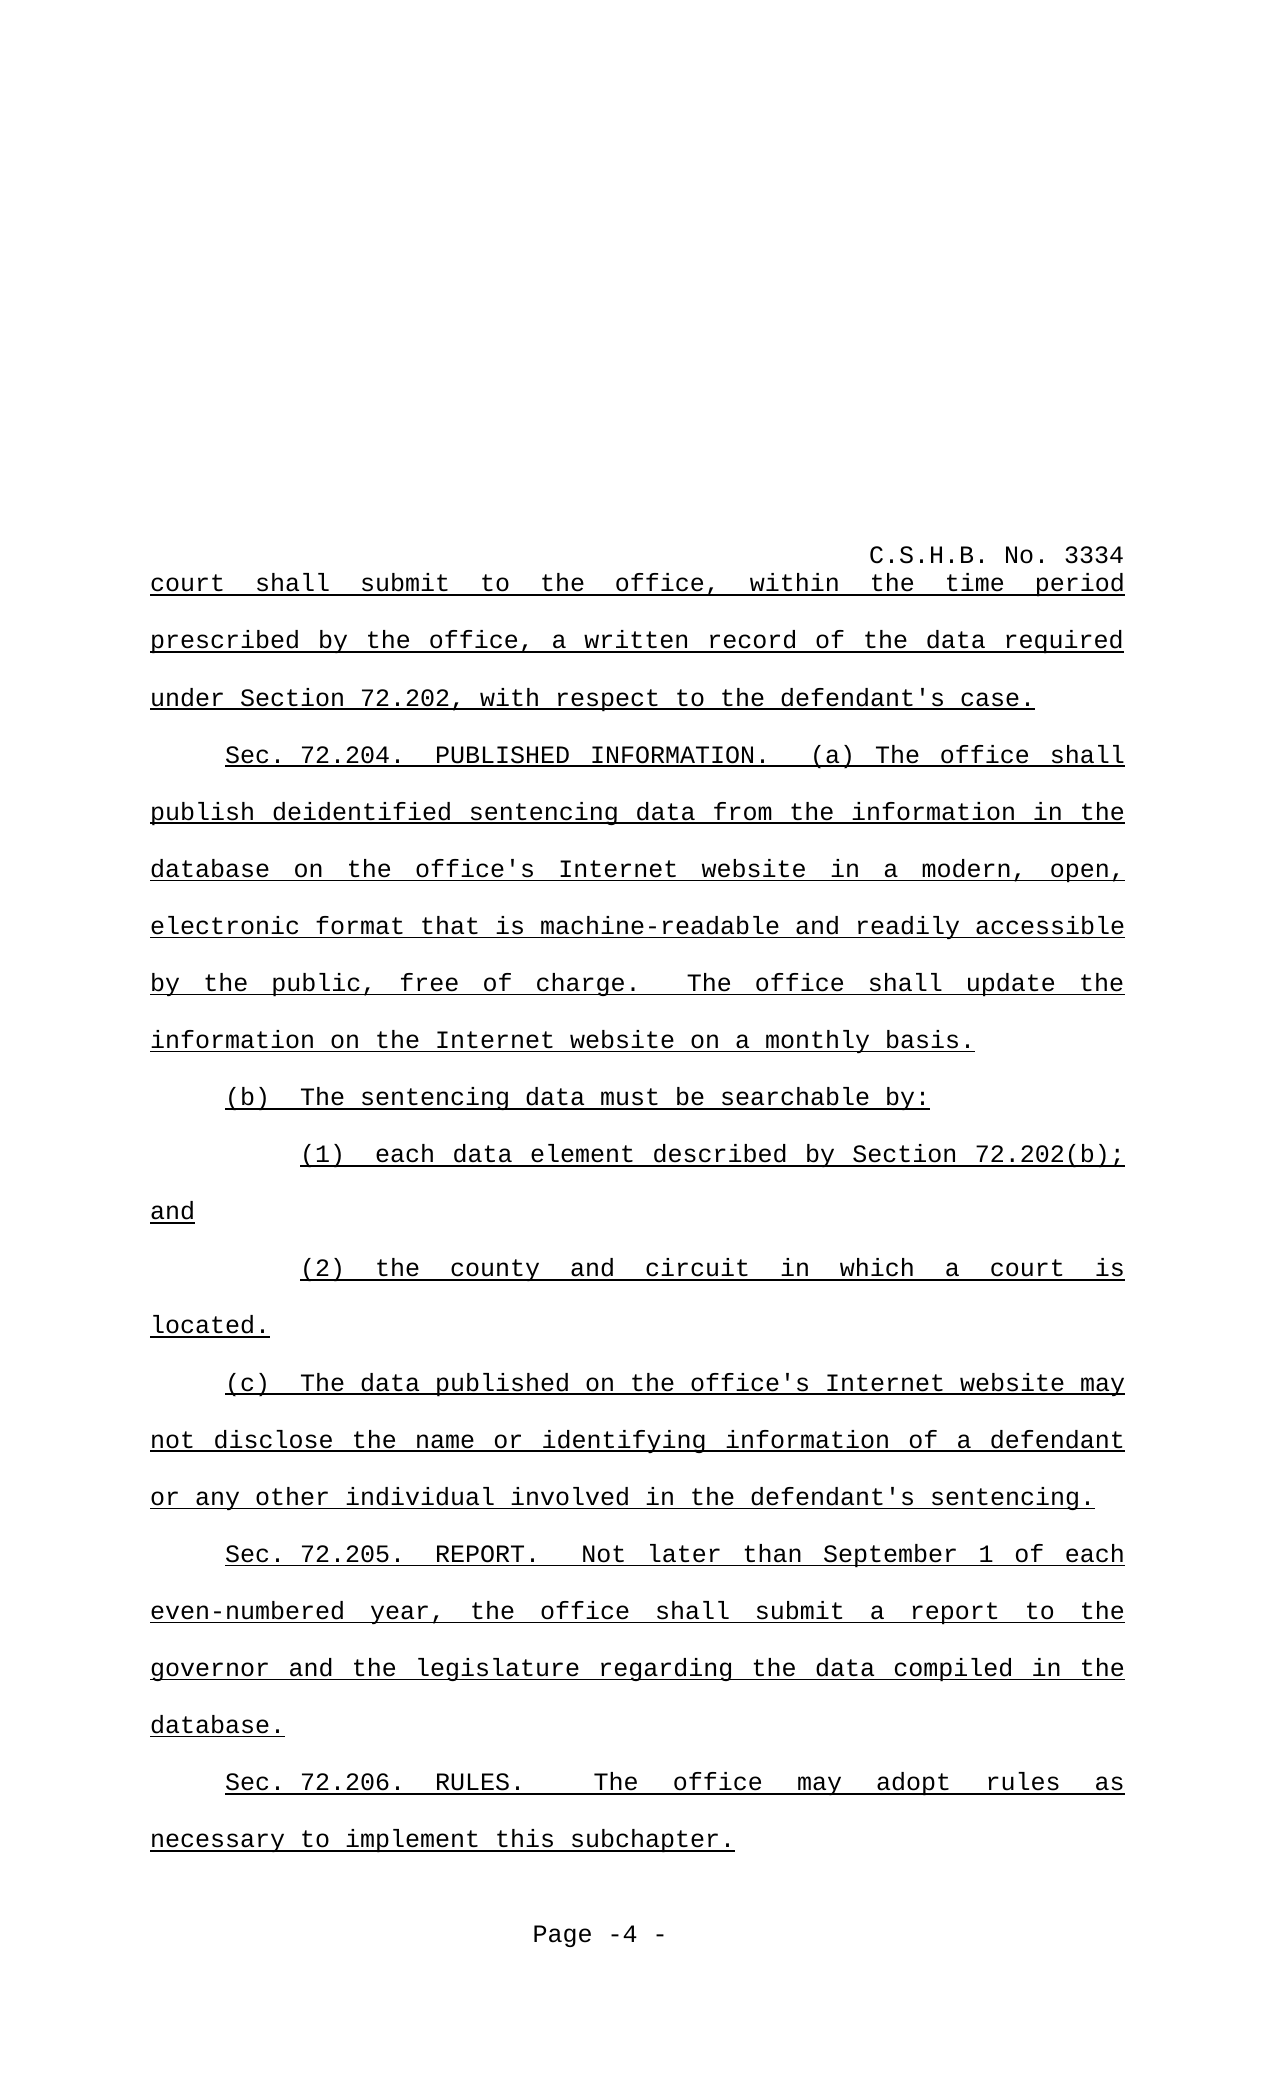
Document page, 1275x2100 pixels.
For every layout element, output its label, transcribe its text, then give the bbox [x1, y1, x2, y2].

text Sec. 72.205. REPORT. Not later than September 1 of each even-numbered year, the office shall submit a report to the governor and the legislature regarding the data compiled in the database. [150, 1680, 1125, 1741]
text (1) each data element described by Section 72.202(b); and [150, 1142, 1125, 1227]
text Sec. 72.205. REPORT. Not later than September 1 of each even-numbered year, the office shall submit a report to the governor and the legislature regarding the data compiled in the database. [150, 1623, 1125, 1679]
text (b) The sentencing data must be searchable by: [150, 1084, 1125, 1113]
text Sec. 72.204. PUBLISHED INFORMATION. (a) The office shall publish deidentified sentencing data from the information in the database on the office's Internet website in a modern, open, electronic format that is machine-readable and readily accessible by the public, free of charge. The office shall update the information on the Internet website on a monthly basis. [150, 881, 1125, 937]
text Sec. 72.204. PUBLISHED INFORMATION. (a) The office shall publish deidentified sentencing data from the information in the database on the office's Internet website in a modern, open, electronic format that is machine-readable and readily accessible by the public, free of charge. The office shall update the information on the Internet website on a monthly basis. [150, 938, 1125, 994]
text (c) The data published on the office's Internet website may not disclose the name or identifying information of a defendant or any other individual involved in the defendant's sentencing. [150, 1452, 1125, 1513]
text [150, 571, 1125, 594]
text Sec. 72.204. PUBLISHED INFORMATION. (a) The office shall publish deidentified sentencing data from the information in the database on the office's Internet website in a modern, open, electronic format that is machine-readable and readily accessible by the public, free of charge. The office shall update the information on the Internet website on a monthly basis. [150, 995, 1125, 1056]
text (2) the county and circuit in which a court is located. [150, 1256, 1125, 1341]
text Sec. 72.206. RULES. The office may adopt rules as necessary to implement this subchapter. [150, 1769, 1125, 1855]
text (c) The data published on the office's Internet website may not disclose the name or identifying information of a defendant or any other individual involved in the defendant's sentencing. [150, 1370, 1125, 1450]
text Sec. 72.204. PUBLISHED INFORMATION. (a) The office shall publish deidentified sentencing data from the information in the database on the office's Internet website in a modern, open, electronic format that is machine-readable and readily accessible by the public, free of charge. The office shall update the information on the Internet website on a monthly basis. [150, 742, 1125, 822]
text Sec. 72.205. REPORT. Not later than September 1 of each even-numbered year, the office shall submit a report to the governor and the legislature regarding the data compiled in the database. [150, 1541, 1125, 1622]
text Sec. 72.204. PUBLISHED INFORMATION. (a) The office shall publish deidentified sentencing data from the information in the database on the office's Internet website in a modern, open, electronic format that is machine-readable and readily accessible by the public, free of charge. The office shall update the information on the Internet website on a monthly basis. [150, 824, 1125, 880]
